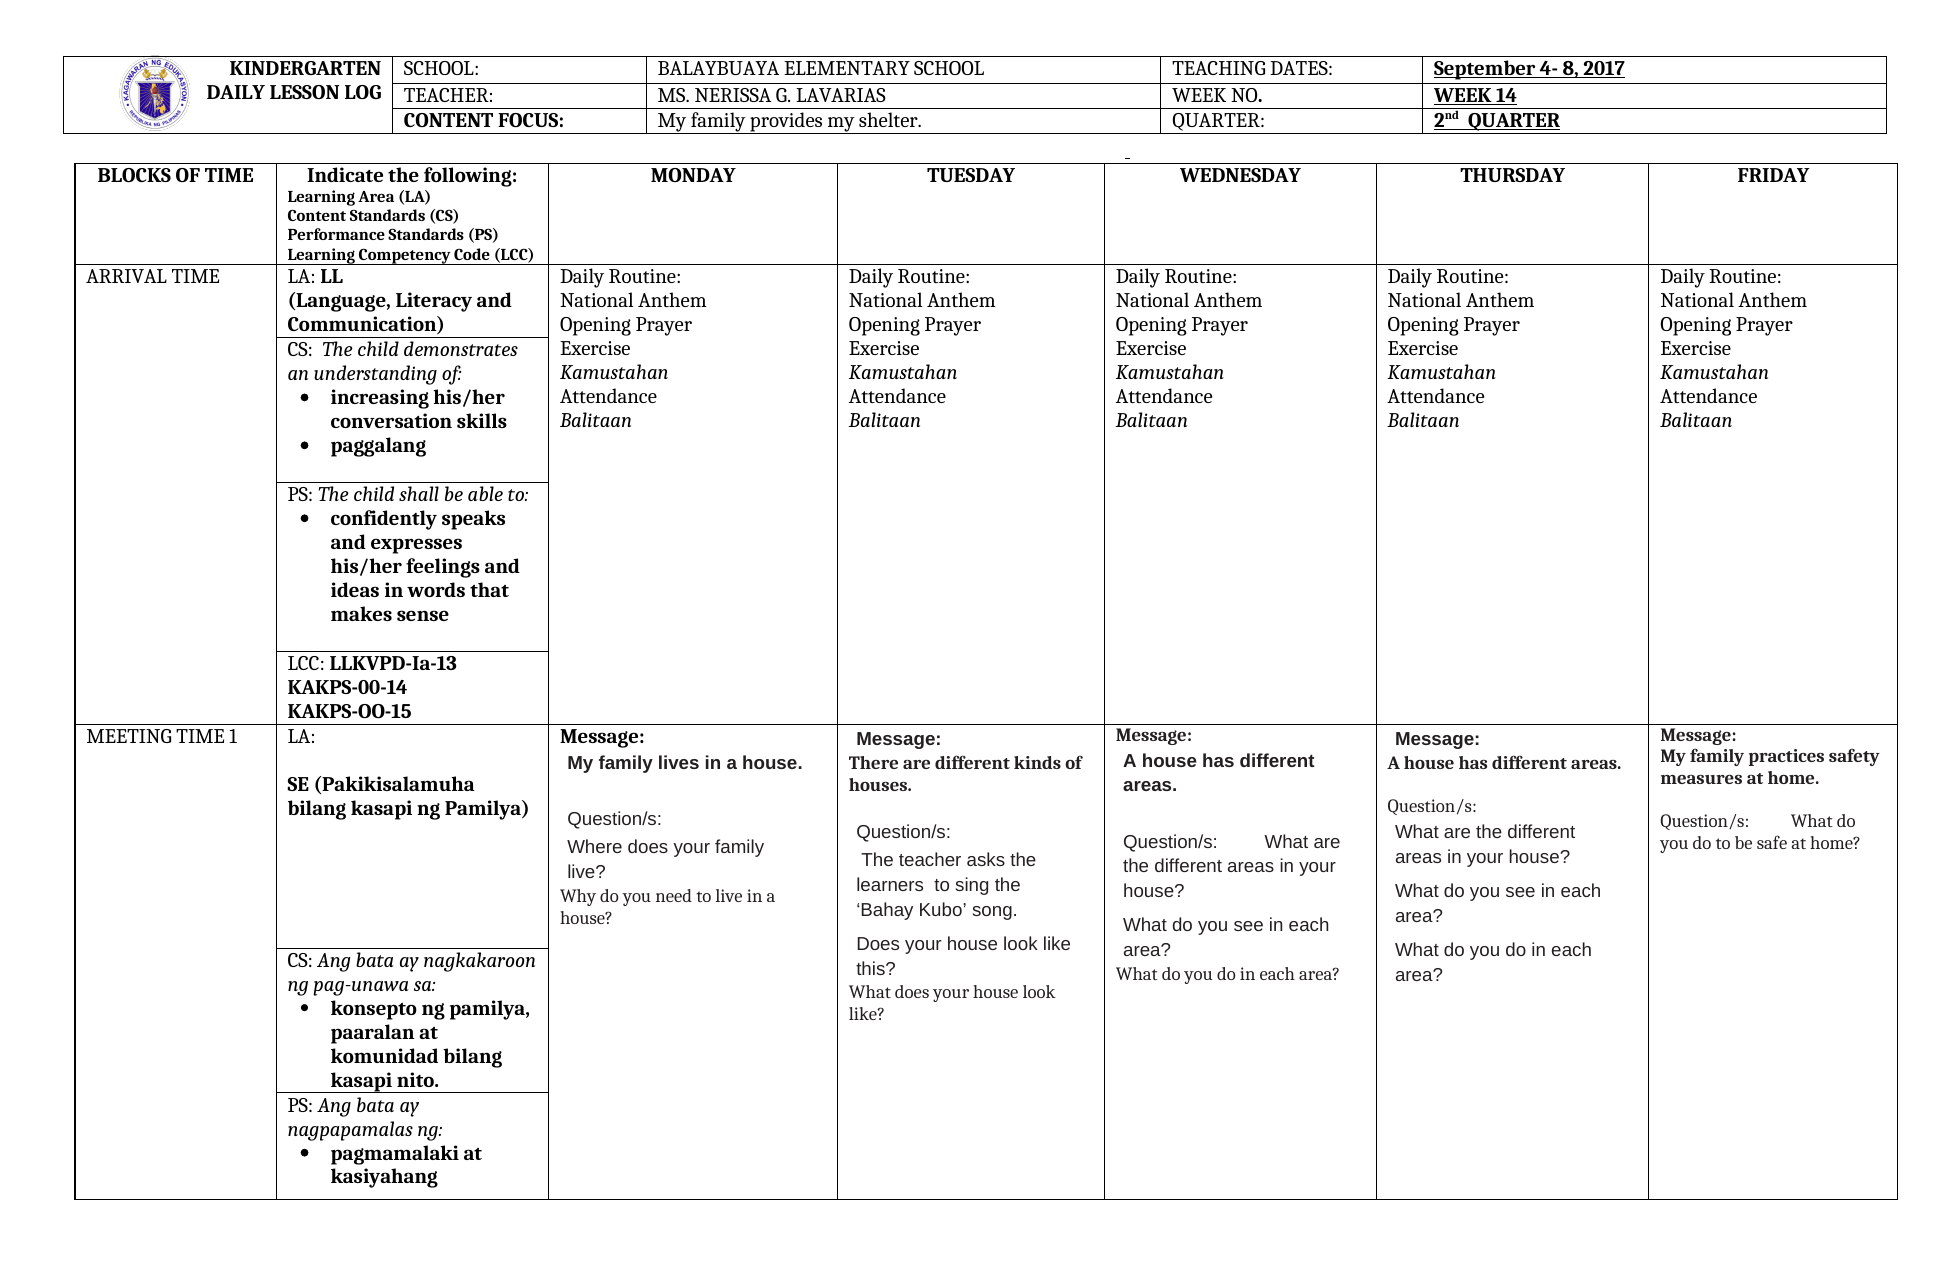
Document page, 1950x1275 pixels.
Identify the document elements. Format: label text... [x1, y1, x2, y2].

table_cell TEACHER: [393, 84, 646, 108]
table_cell MS. NERISSA G. LAVARIAS [647, 84, 1160, 108]
table_cell PS: The child shall be able to: confidently speaks and expresses his/her feelings and ideas in words that makes sense [277, 483, 548, 651]
table_cell My family provides my shelter. [647, 109, 1160, 133]
table_cell Message: A house has different areas. Question/s: What are the different areas in your house? What do you see in each area? What do you do in each area? [1105, 725, 1376, 1199]
table_cell LA: SE (Pakikisalamuha bilang kasapi ng Pamilya) [277, 725, 548, 947]
table_cell Message: My family lives in a house. Question/s: Where does your family live? Why do you need to live in a house? [549, 725, 837, 1199]
table_cell CS: The child demonstrates an understanding of: increasing his/her conversation skills paggalang [277, 338, 548, 482]
table_header BALAYBUAYA ELEMENTARY SCHOOL [647, 57, 1160, 83]
table_cell Daily Routine: National Anthem Opening Prayer Exercise Kamustahan Attendance Balitaan [1649, 265, 1897, 723]
table_cell WEEK NO. [1161, 84, 1422, 108]
table_cell Daily Routine: National Anthem Opening Prayer Exercise Kamustahan Attendance Balitaan [549, 265, 837, 723]
table_cell Message: A house has different areas. Question/s: What are the different areas in your house? What do you see in each area? What do you do in each area? [1377, 725, 1648, 1199]
table_cell MEETING TIME 1 [76, 725, 276, 1199]
table_header MONDAY [549, 164, 837, 264]
table_cell Daily Routine: National Anthem Opening Prayer Exercise Kamustahan Attendance Balitaan [1105, 265, 1376, 723]
table_cell LCC: LLKVPD-Ia-13 KAKPS-00-14 KAKPS-OO-15 [277, 652, 548, 723]
table_cell LA: LL (Language, Literacy and Communication) [277, 265, 548, 337]
table_cell 2nd QUARTER [1423, 109, 1886, 133]
table_cell Daily Routine: National Anthem Opening Prayer Exercise Kamustahan Attendance Balitaan [838, 265, 1104, 723]
table_cell CONTENT FOCUS: [393, 109, 646, 133]
table_header TEACHING DATES: [1161, 57, 1422, 83]
table_header THURSDAY [1377, 164, 1648, 264]
table_header BLOCKS OF TIME [76, 164, 276, 264]
table_cell WEEK 14 [1423, 84, 1886, 108]
table_cell Daily Routine: National Anthem Opening Prayer Exercise Kamustahan Attendance Balitaan [1377, 265, 1648, 723]
table_cell Message: There are different kinds of houses. Question/s: The teacher asks the learners to sing the ‘Bahay Kubo’ song. Does your house look like this? What does your house look like? [838, 725, 1104, 1199]
table_header Indicate the following: Learning Area (LA) Content Standards (CS) Performance Standards (PS) Learning Competency Code (LCC) [277, 164, 548, 264]
table_cell Message: My family practices safety measures at home. Question/s: What do you do to be safe at home? [1649, 725, 1897, 1199]
table_header TUESDAY [838, 164, 1104, 264]
table_header KINDERGARTEN DAILY LESSON LOG [64, 57, 392, 133]
table_cell CS: Ang bata ay nagkakaroon ng pag-unawa sa: konsepto ng pamilya, paaralan at komunidad bilang kasapi nito. [277, 949, 548, 1092]
table_header WEDNESDAY [1105, 164, 1376, 264]
table_cell QUARTER: [1161, 109, 1422, 133]
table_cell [277, 1093, 548, 1199]
table_cell ARRIVAL TIME [76, 265, 276, 723]
table_header FRIDAY [1649, 164, 1897, 264]
table_header SCHOOL: [393, 57, 646, 83]
table_header September 4- 8, 2017 [1423, 57, 1886, 83]
